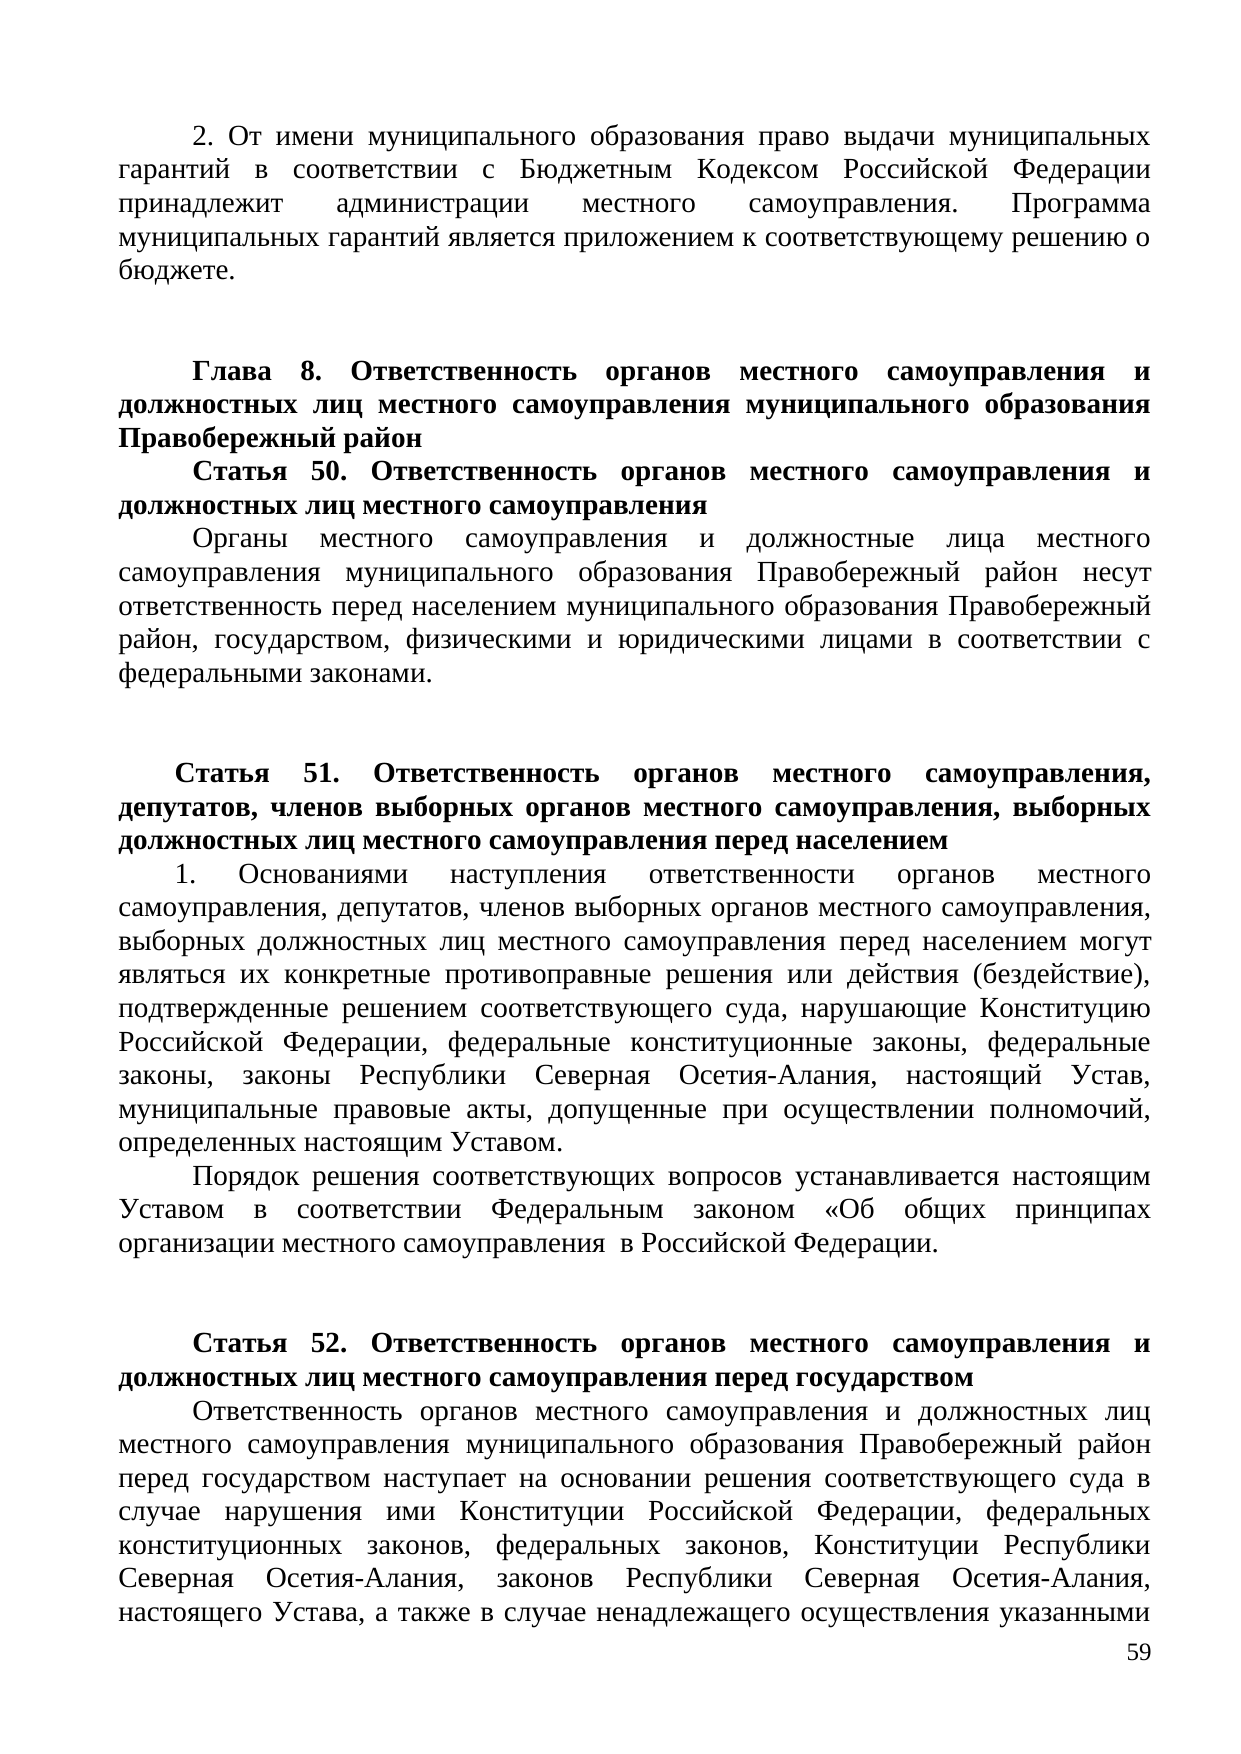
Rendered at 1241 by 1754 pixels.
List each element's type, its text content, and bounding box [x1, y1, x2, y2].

text Органы местного самоуправления и должностные лица местного самоуправления муниципального образования Правобережный район несут ответственность перед населением муниципального образования Правобережный район, государством, физическими и юридическими лицами в соответствии с федеральными законами. [118, 521, 1152, 688]
text Статья 52. Ответственность органов местного самоуправления и должностных лиц местного самоуправления перед государством [118, 1326, 1152, 1393]
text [118, 1393, 1152, 1627]
text Статья 51. Ответственность органов местного самоуправления, депутатов, членов выборных органов местного самоуправления, выборных должностных лиц местного самоуправления перед населением [118, 755, 1152, 856]
text Порядок решения соответствующих вопросов устанавливается настоящим Уставом в соответствии Федеральным законом «Об общих принципах организации местного самоуправления в Российской Федерации. [118, 1158, 1152, 1258]
text Статья 50. Ответственность органов местного самоуправления и должностных лиц местного самоуправления [118, 453, 1152, 521]
text 1. Основаниями наступления ответственности органов местного самоуправления, депутатов, членов выборных органов местного самоуправления, выборных должностных лиц местного самоуправления перед населением могут являться их конкретные противоправные решения или действия (бездействие), подтвержденные решением соответствующего суда, нарушающие Конституцию Российской Федерации, федеральные конституционные законы, федеральные законы, законы Республики Северная Осетия-Алания, настоящий Устав, муниципальные правовые акты, допущенные при осуществлении полномочий, определенных настоящим Уставом. [118, 856, 1152, 1158]
text Глава 8. Ответственность органов местного самоуправления и должностных лиц местного самоуправления муниципального образования Правобережный район [118, 353, 1152, 453]
text 2. От имени муниципального образования право выдачи муниципальных гарантий в соответствии с Бюджетным Кодексом Российской Федерации принадлежит администрации местного самоуправления. Программа муниципальных гарантий является приложением к соответствующему решению о бюджете. [118, 118, 1152, 286]
